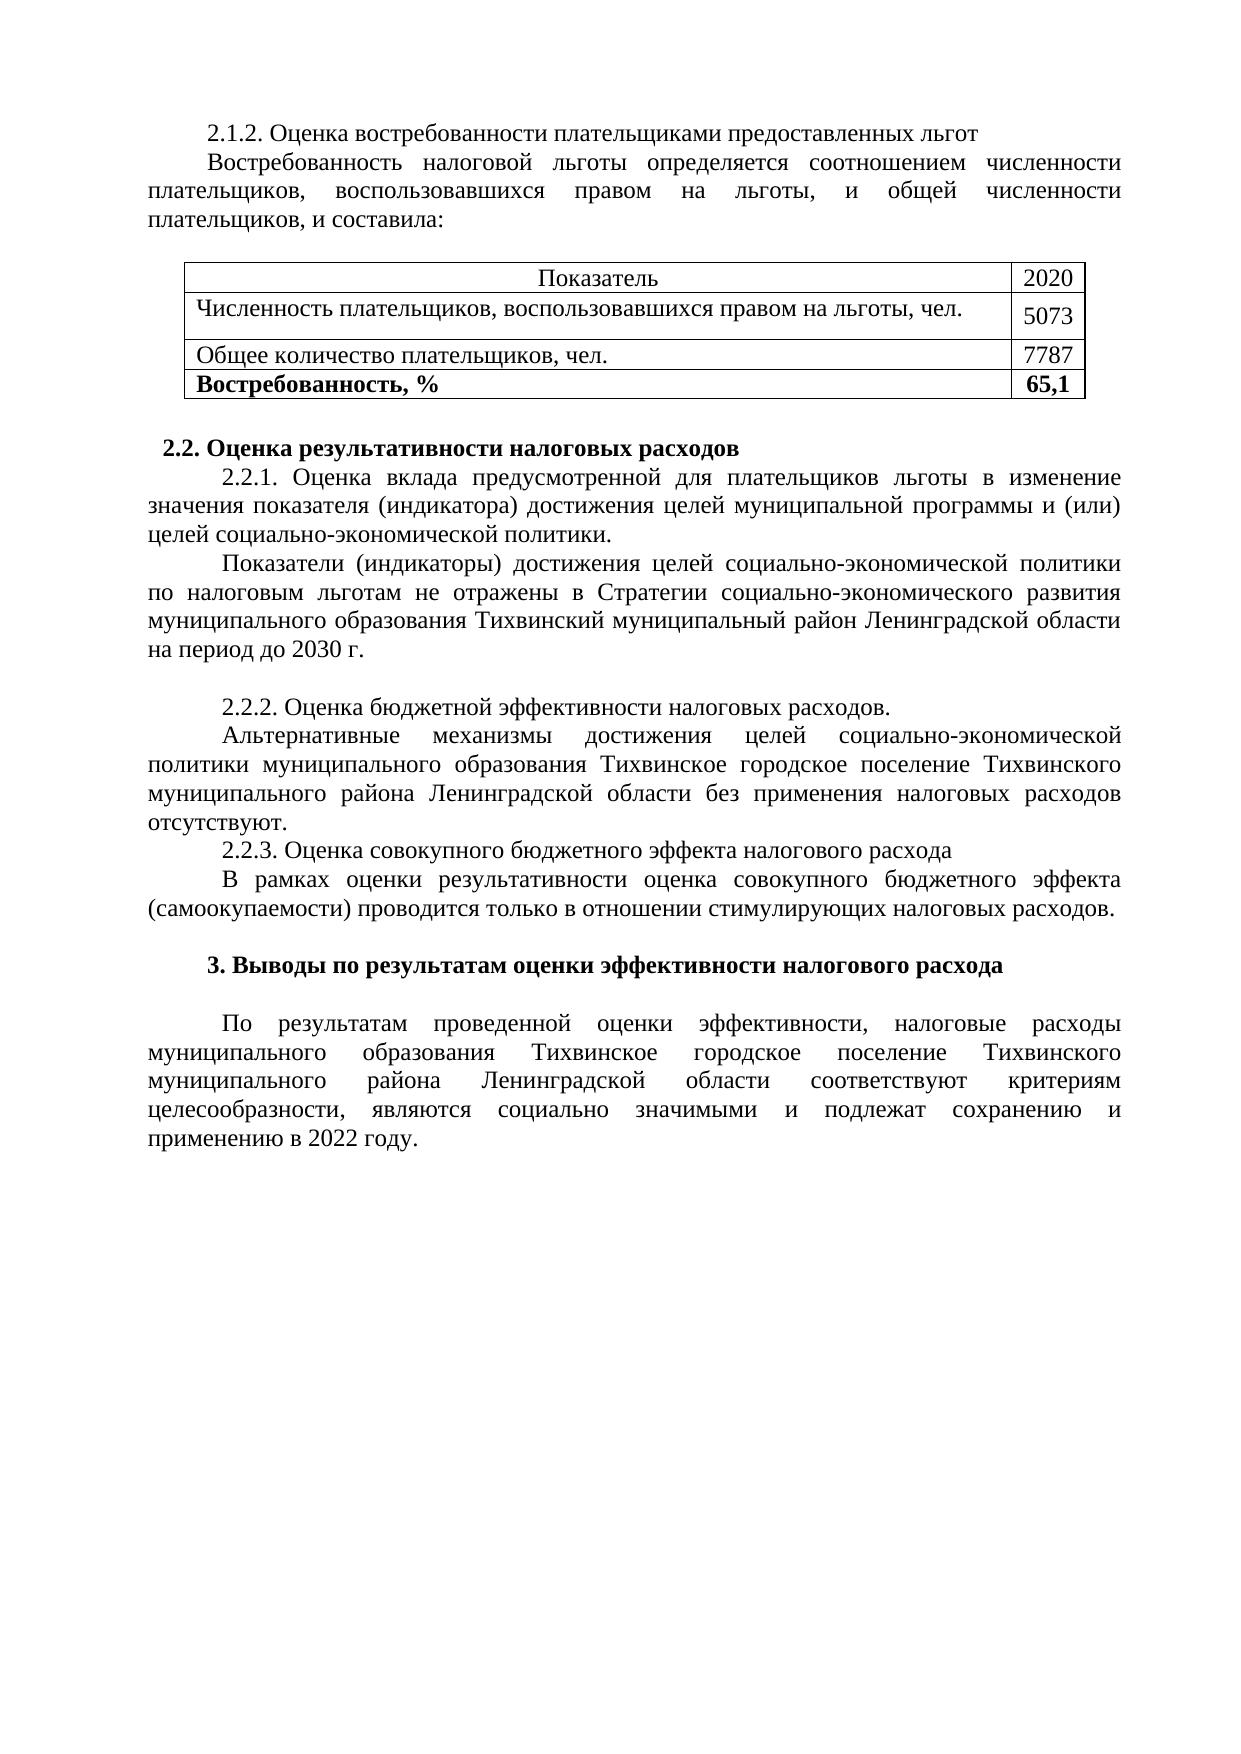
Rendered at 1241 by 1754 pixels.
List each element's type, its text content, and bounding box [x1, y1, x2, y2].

text Показатели (индикаторы) достижения целей социально-экономической политики по налоговым льготам не отражены в Стратегии социально-экономического развития муниципального образования Тихвинский муниципальный район Ленинградской области на период до 2030 г. [148, 548, 1122, 663]
text Альтернативные механизмы достижения целей социально-экономической политики муниципального образования Тихвинское городское поселение Тихвинского муниципального района Ленинградской области без применения налоговых расходов отсутствуют. [148, 720, 1122, 835]
table_cell 5073 [1012, 293, 1084, 339]
table_cell 65,1 [1012, 370, 1084, 398]
text В рамках оценки результативности оценка совокупного бюджетного эффекта (самоокупаемости) проводится только в отношении стимулирующих налоговых расходов. [148, 864, 1122, 922]
text 2.1.2. Оценка востребованности плательщиками предоставленных льгот [148, 118, 1122, 147]
text По результатам проведенной оценки эффективности, налоговые расходы муниципального образования Тихвинское городское поселение Тихвинского муниципального района Ленинградской области соответствуют критериям целесообразности, являются социально значимыми и подлежат сохранению и применению в 2022 году. [148, 1008, 1122, 1152]
table_cell 7787 [1012, 340, 1084, 368]
text Востребованность налоговой льготы определяется соотношением численности плательщиков, воспользовавшихся правом на льготы, и общей численности плательщиков, и составила: [148, 147, 1122, 233]
text 2.2.2. Оценка бюджетной эффективности налоговых расходов. [148, 692, 1122, 720]
text 3. Выводы по результатам оценки эффективности налогового расхода [148, 950, 1122, 979]
text 2.2. Оценка результативности налоговых расходов [148, 433, 1122, 462]
table_header Показатель [185, 263, 1011, 292]
table_header 2020 [1012, 263, 1084, 292]
text 2.2.3. Оценка совокупного бюджетного эффекта налогового расхода [148, 835, 1122, 864]
table_cell Численность плательщиков, воспользовавшихся правом на льготы, чел. [185, 293, 1011, 339]
table_cell Общее количество плательщиков, чел. [185, 340, 1011, 368]
table_cell Востребованность, % [185, 370, 1011, 398]
text 2.2.1. Оценка вклада предусмотренной для плательщиков льготы в изменение значения показателя (индикатора) достижения целей муниципальной программы и (или) целей социально-экономической политики. [148, 462, 1122, 548]
